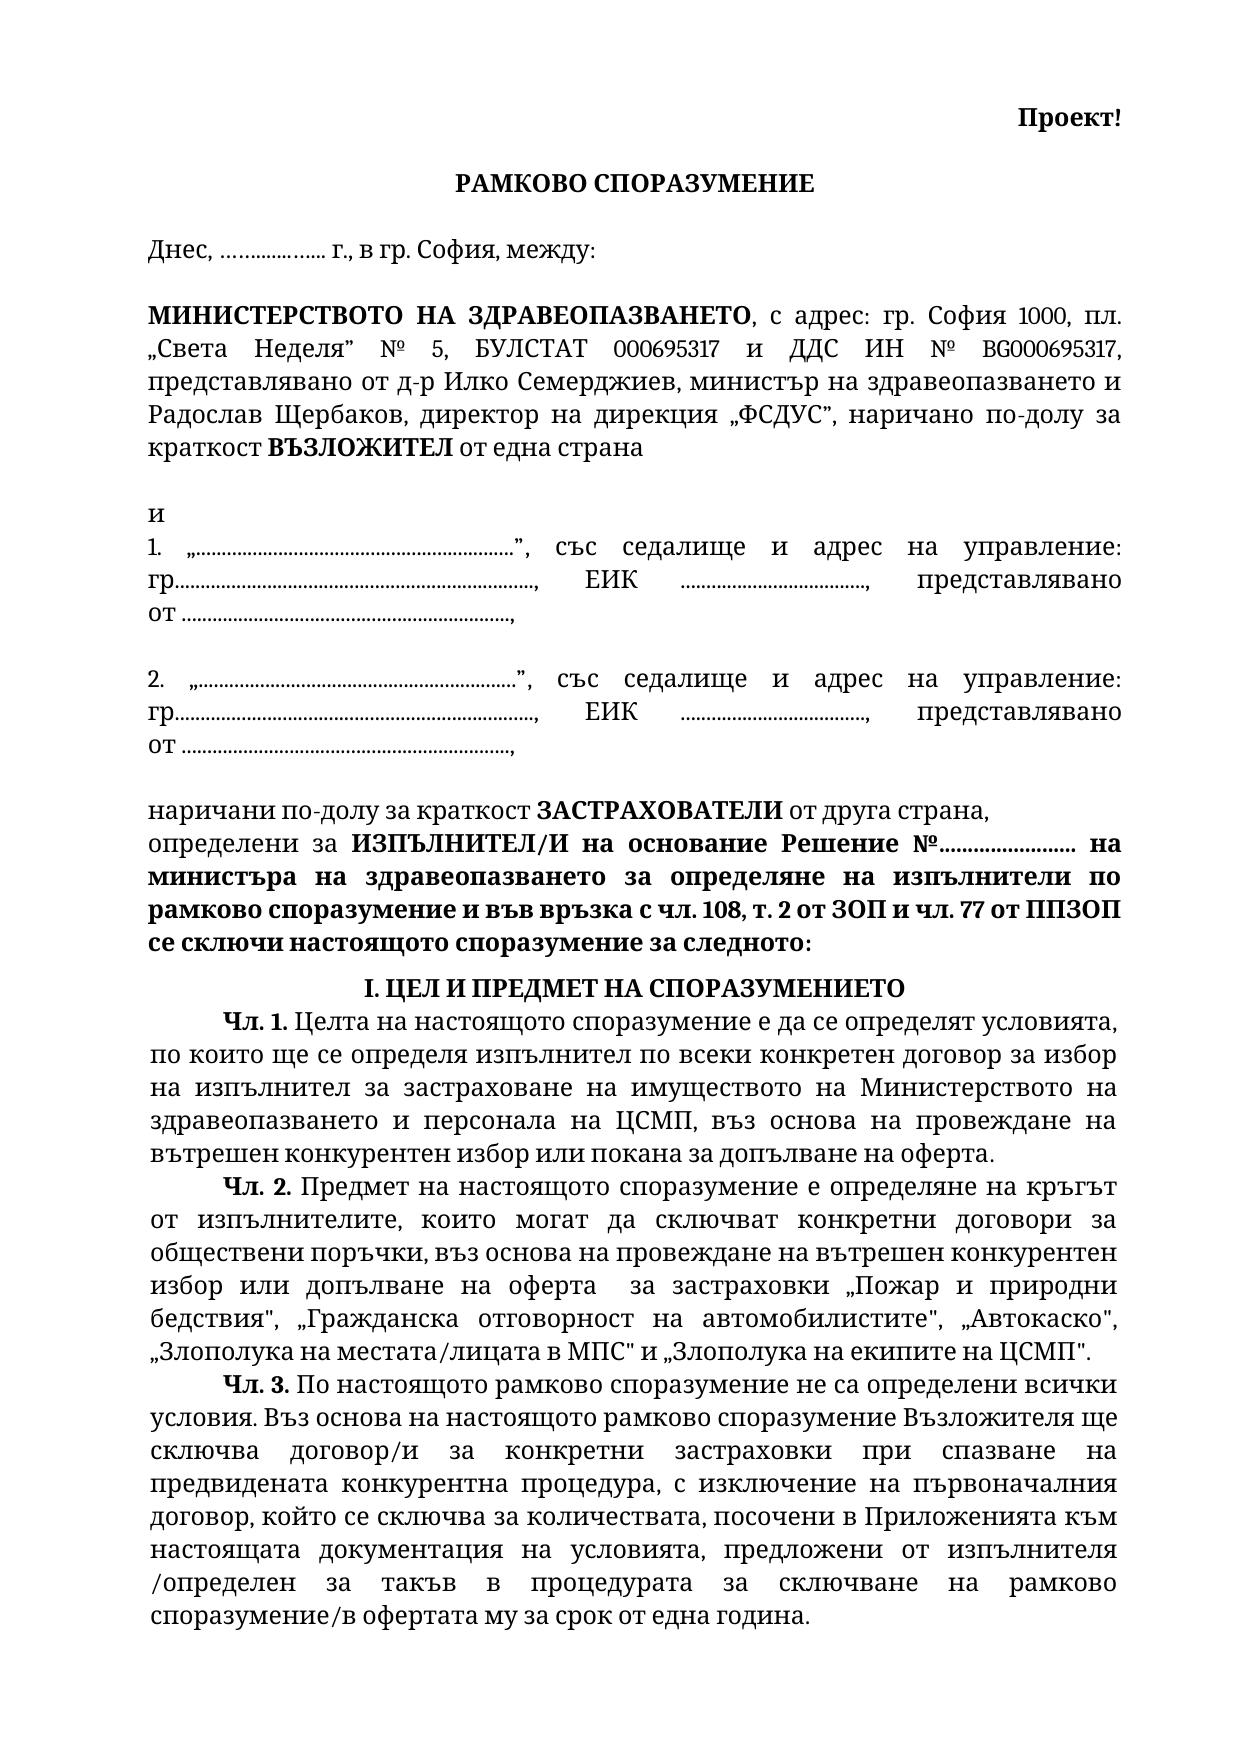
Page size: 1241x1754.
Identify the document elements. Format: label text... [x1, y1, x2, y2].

text и [148, 500, 1122, 528]
text Чл. 1. Целта на настоящото споразумение е да се определят условията, по които ще се определя изпълнител по всеки конкретен договор за избор на изпълнител за застраховане на имуществото на Министерството на здравеопазването и персонала на ЦСМП, въз основа на провеждане на вътрешен конкурентен избор или покана за допълване на оферта. [150, 1007, 1118, 1168]
text РАМКОВО СПОРАЗУМЕНИЕ [148, 169, 1122, 198]
text Проект! [738, 103, 1122, 132]
text Днес, …….......…... г., в гр. София, между: [148, 236, 1122, 264]
text МИНИСТЕРСТВОТО НА ЗДРАВЕОПАЗВАНЕТО, с адрес: гр. София 1000, пл. „Света Неделя” № 5, БУЛСТАТ 000695317 и ДДС ИН № BG000695317, представлявано от д-р Илко Семерджиев, министър на здравеопазването и Радослав Щербаков, директор на дирекция „ФСДУС”, наричано по-долу за краткост ВЪЗЛОЖИТЕЛ от една страна [148, 302, 1122, 462]
text наричани по-долу за краткост ЗАСТРАХОВАТЕЛИ от друга страна, [148, 797, 1122, 826]
text І. ЦЕЛ И ПРЕДМЕТ НА СПОРАЗУМЕНИЕТО [148, 974, 1122, 1003]
text определени за ИЗПЪЛНИТЕЛ/И на основание Решение №........................ на министъра на здравеопазването за определяне на изпълнители по рамково споразумение и във връзка с чл. 108, т. 2 от ЗОП и чл. 77 от ППЗОП се сключи настоящото споразумение за следното: [148, 830, 1122, 958]
text 2. „..............................................................”, със седалище и адрес на управление: гр......................................................................, ЕИК ...................................., представлявано от ................................................................, [148, 665, 1122, 759]
text Чл. 3. По настоящото рамково споразумение не са определени всички условия. Въз основа на настоящото рамково споразумение Възложителя ще сключва договор/и за конкретни застраховки при спазване на предвидената конкурентна процедура, с изключение на първоначалния договор, който се сключва за количествата, посочени в Приложенията към настоящата документация на условията, предложени от изпълнителя /определен за такъв в процедурата за сключване на рамково споразумение/в офертата му за срок от една година. [150, 1371, 1118, 1631]
text Чл. 2. Предмет на настоящото споразумение е определяне на кръгът от изпълнителите, които могат да сключват конкретни договори за обществени поръчки, въз основа на провеждане на вътрешен конкурентен избор или допълване на оферта за застраховки „Пожар и природни бедствия", „Гражданска отговорност на автомобилистите", „Автокаско", „Злополука на местата/лицата в МПС" и „Злополука на екипите на ЦСМП". [150, 1173, 1118, 1366]
text 1. „..............................................................”, със седалище и адрес на управление: гр......................................................................, ЕИК ...................................., представлявано от ................................................................, [148, 533, 1122, 627]
